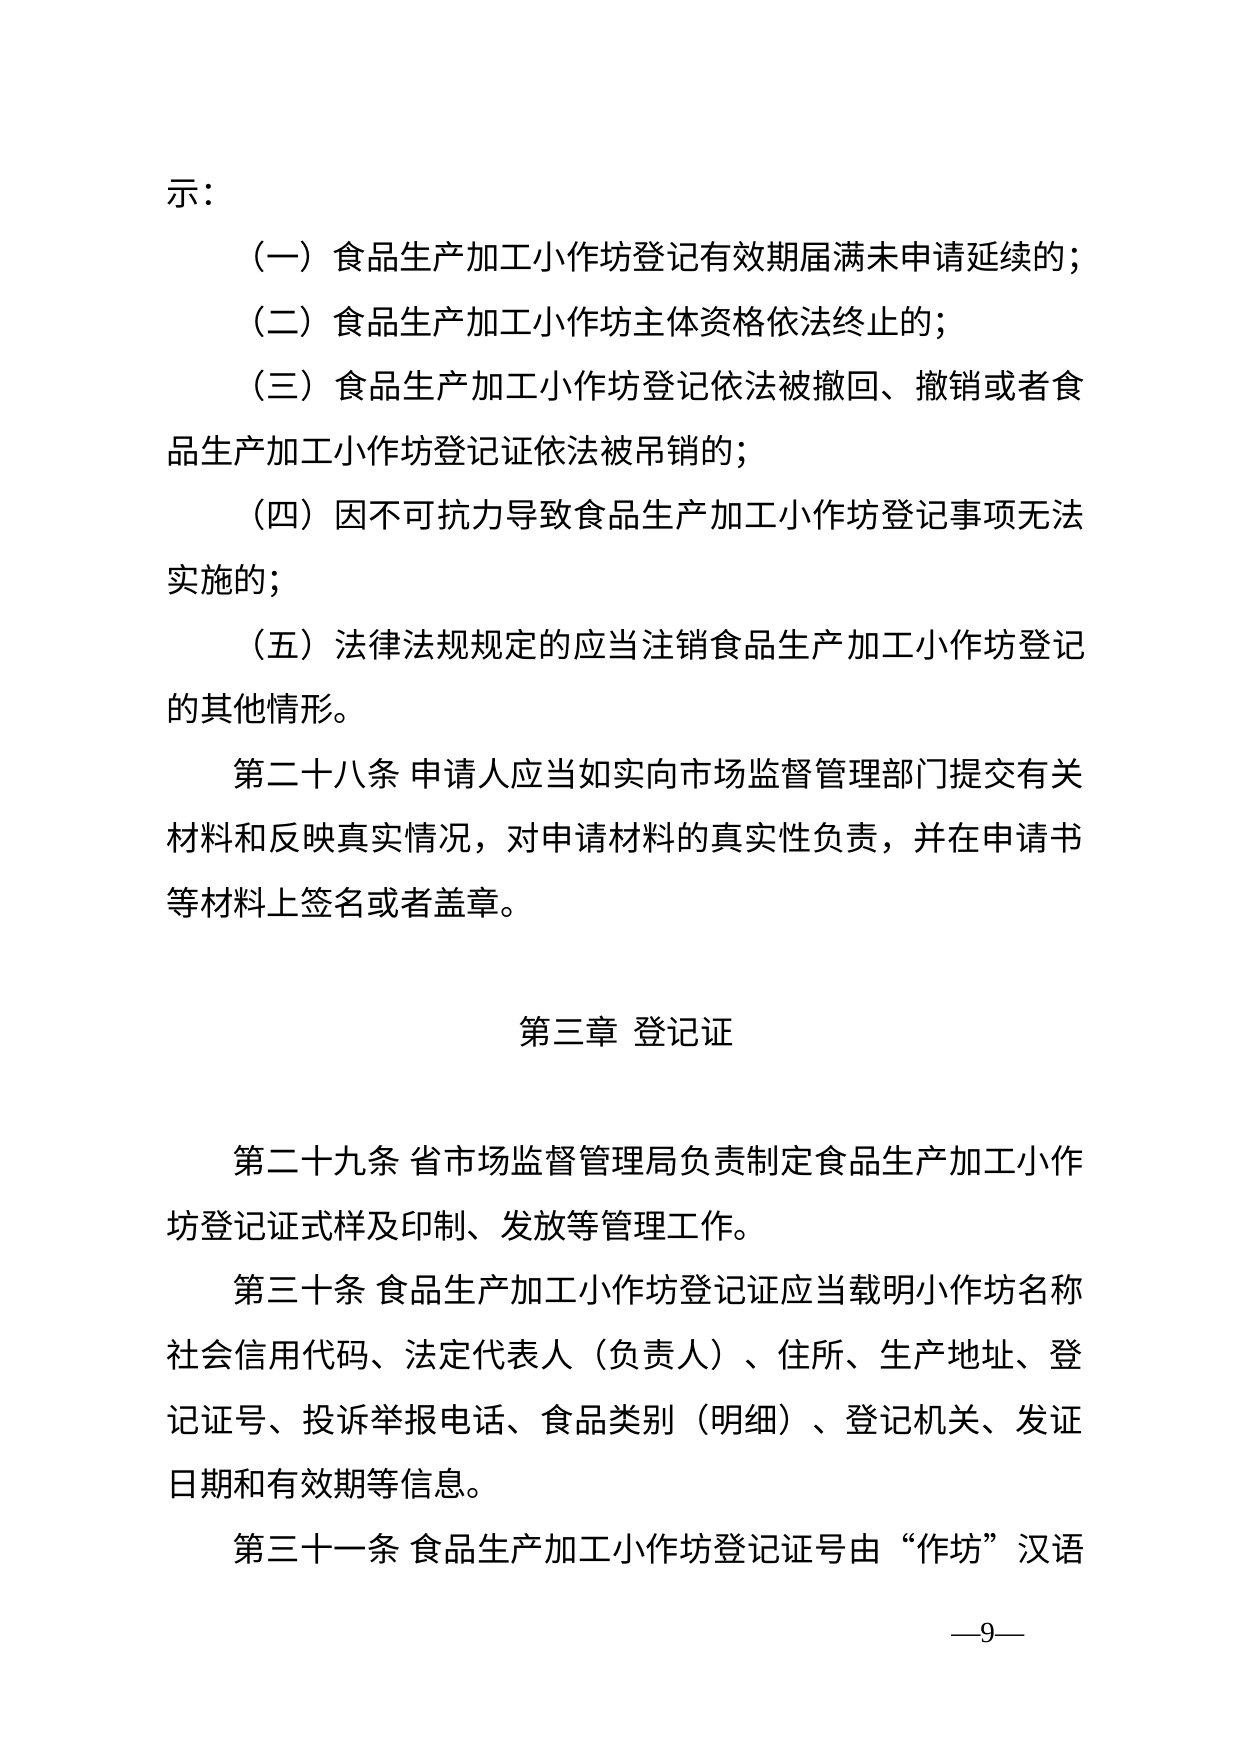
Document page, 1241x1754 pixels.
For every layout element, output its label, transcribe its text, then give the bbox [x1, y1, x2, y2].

text （四）因不可抗力导致食品生产加工小作坊登记事项无法实施的； [167, 476, 1085, 605]
text 第三章 登记证 [167, 993, 1085, 1057]
text 第二十八条 申请人应当如实向市场监督管理部门提交有关材料和反映真实情况，对申请材料的真实性负责，并在申请书等材料上签名或者盖章。 [167, 734, 1085, 928]
text 第二十九条 省市场监督管理局负责制定食品生产加工小作坊登记证式样及印制、发放等管理工作。 [167, 1122, 1085, 1251]
text （二）食品生产加工小作坊主体资格依法终止的； [167, 282, 1085, 347]
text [167, 1509, 1085, 1574]
text （五）法律法规规定的应当注销食品生产加工小作坊登记的其他情形。 [167, 605, 1085, 734]
text 第三十条 食品生产加工小作坊登记证应当载明小作坊名称、社会信用代码、法定代表人（负责人）、住所、生产地址、登记证号、投诉举报电话、食品类别（明细）、登记机关、发证日期和有效期等信息。 [167, 1251, 1085, 1509]
text （三）食品生产加工小作坊登记依法被撤回、撤销或者食品生产加工小作坊登记证依法被吊销的； [167, 347, 1085, 476]
text （一）食品生产加工小作坊登记有效期届满未申请延续的； [167, 218, 1085, 282]
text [167, 153, 1085, 218]
